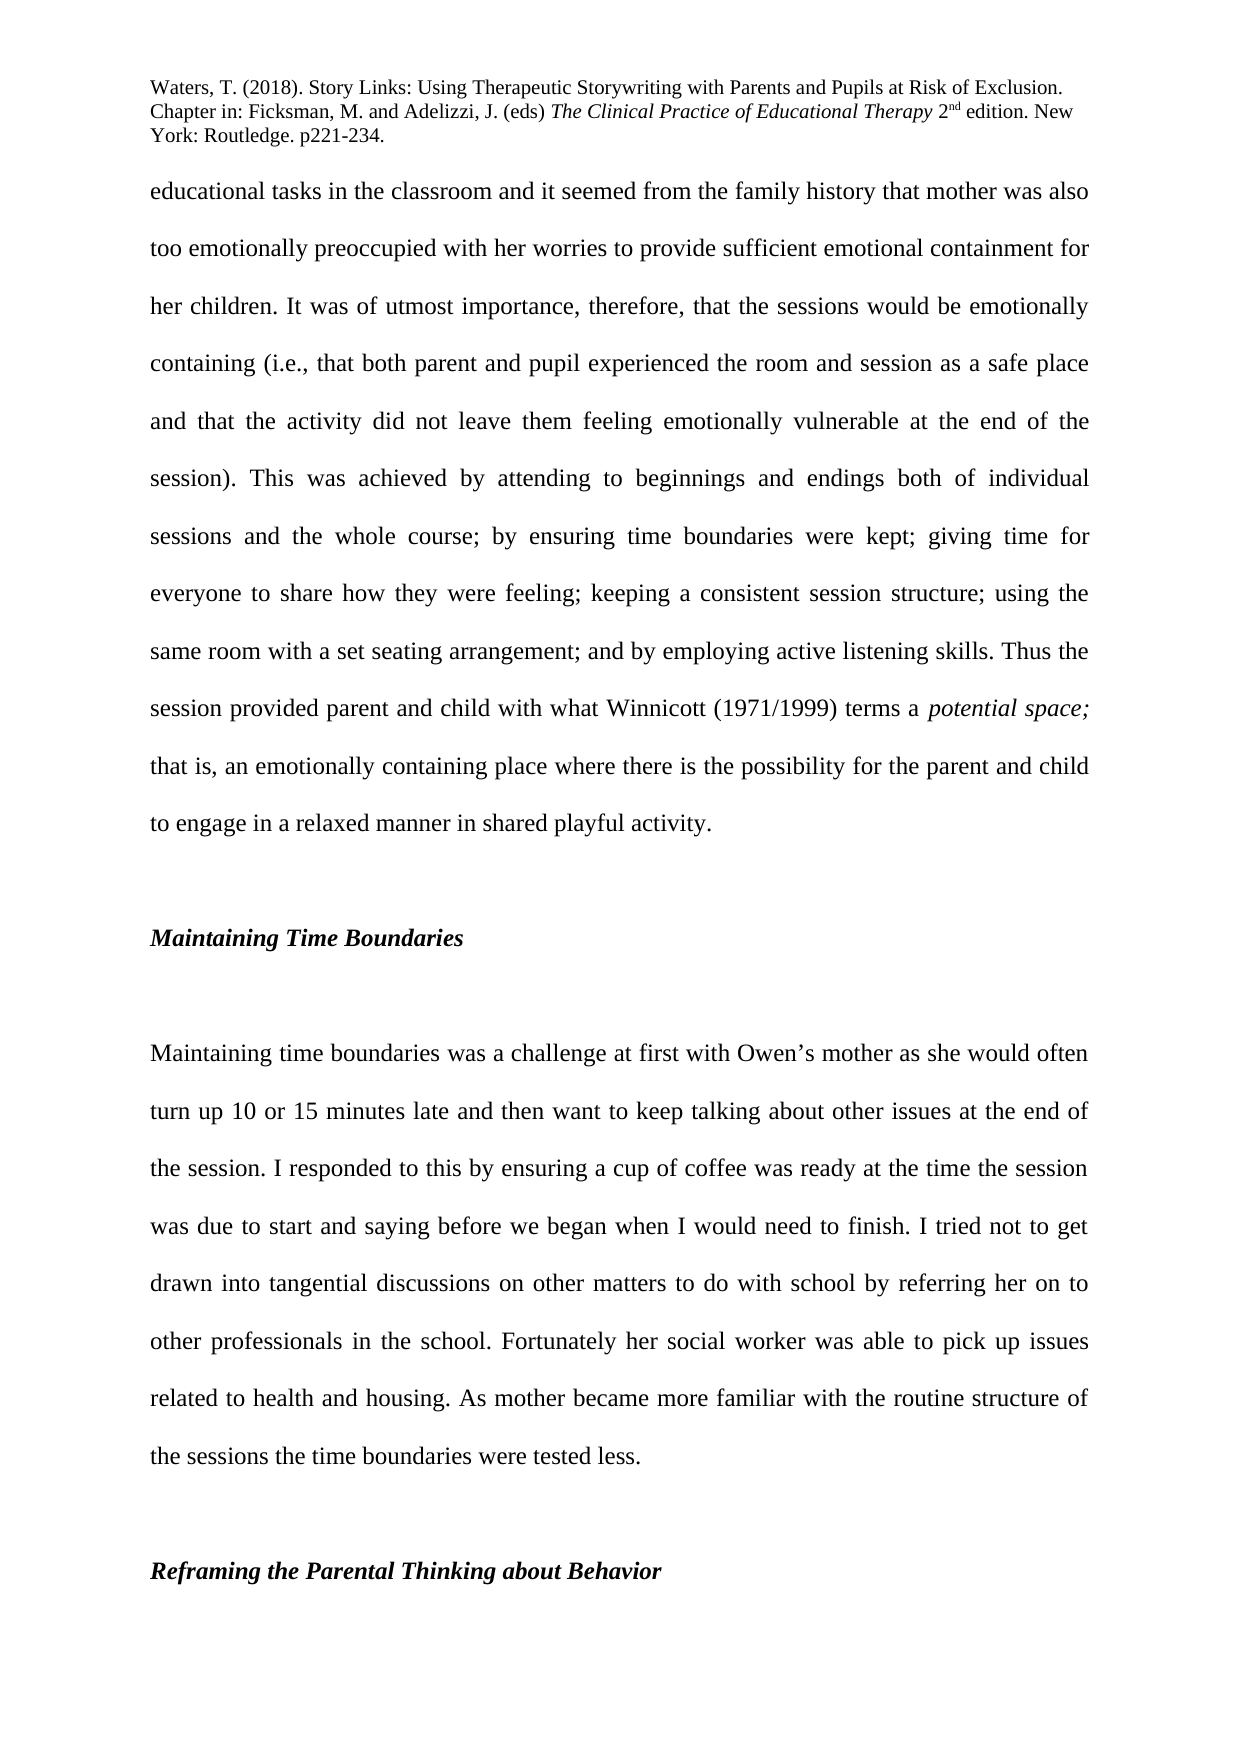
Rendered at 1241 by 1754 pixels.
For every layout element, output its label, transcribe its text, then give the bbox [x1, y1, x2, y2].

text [150, 176, 1090, 837]
text Reframing the Parental Thinking about Behavior [150, 1556, 1090, 1585]
text Maintaining time boundaries was a challenge at first with Owen’s mother as she would often turn up 10 or 15 minutes late and then want to keep talking about other issues at the end of the session. I responded to this by ensuring a cup of coffee was ready at the time the session was due to start and saying before we began when I would need to finish. I tried not to get drawn into tangential discussions on other matters to do with school by referring her on to other professionals in the school. Fortunately her social worker was able to pick up issues related to health and housing. As mother became more familiar with the routine structure of the sessions the time boundaries were tested less. [150, 1038, 1090, 1470]
text Maintaining Time Boundaries [150, 923, 1090, 952]
